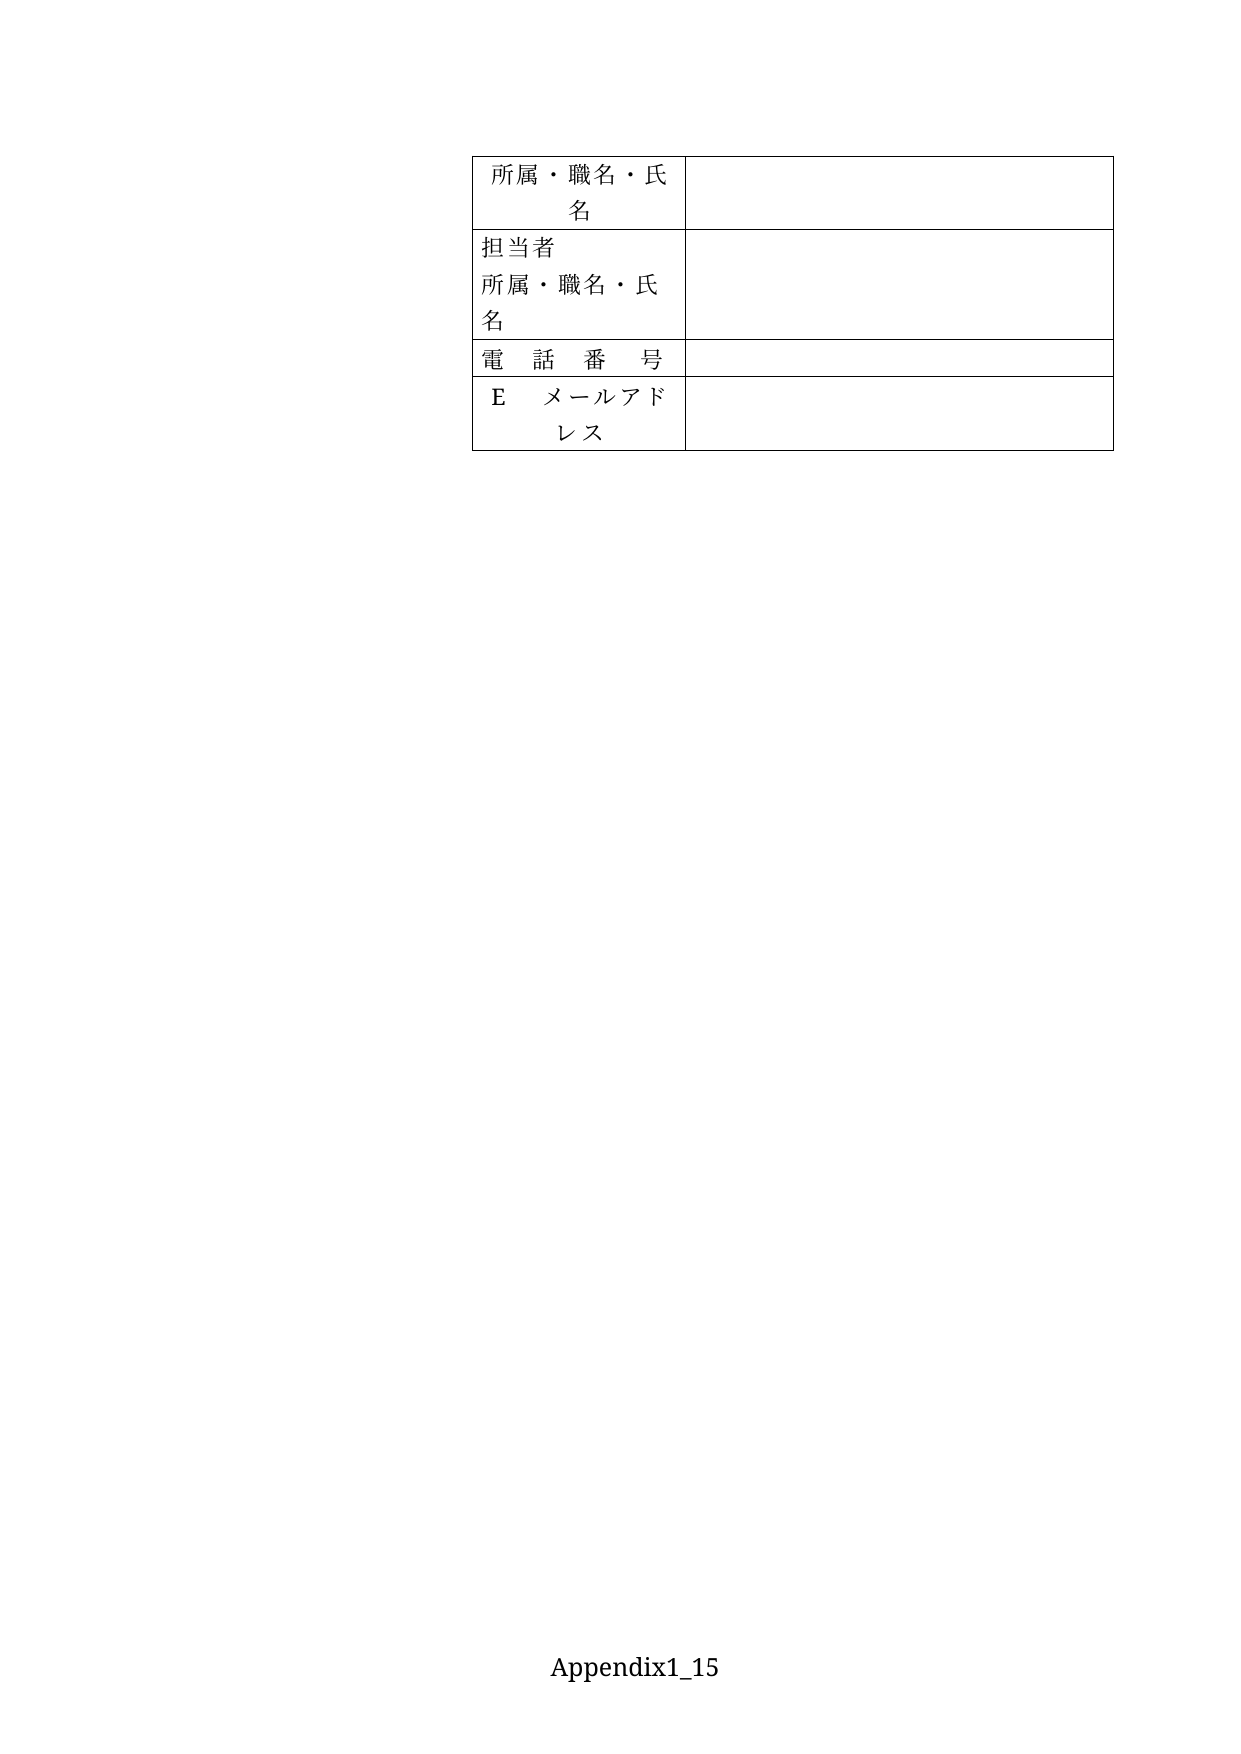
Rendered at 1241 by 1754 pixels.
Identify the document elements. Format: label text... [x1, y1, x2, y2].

table_cell [686, 230, 1113, 339]
table_cell [686, 377, 1113, 450]
table_cell [686, 340, 1113, 376]
table_header [686, 157, 1113, 229]
table_cell 担当者 所属・職名・氏名 [473, 230, 685, 339]
table_header 責任者 所属・職名・氏名 [473, 157, 685, 229]
table_cell 電話番号 [473, 340, 685, 376]
table_cell Eメールアドレス [473, 377, 685, 450]
